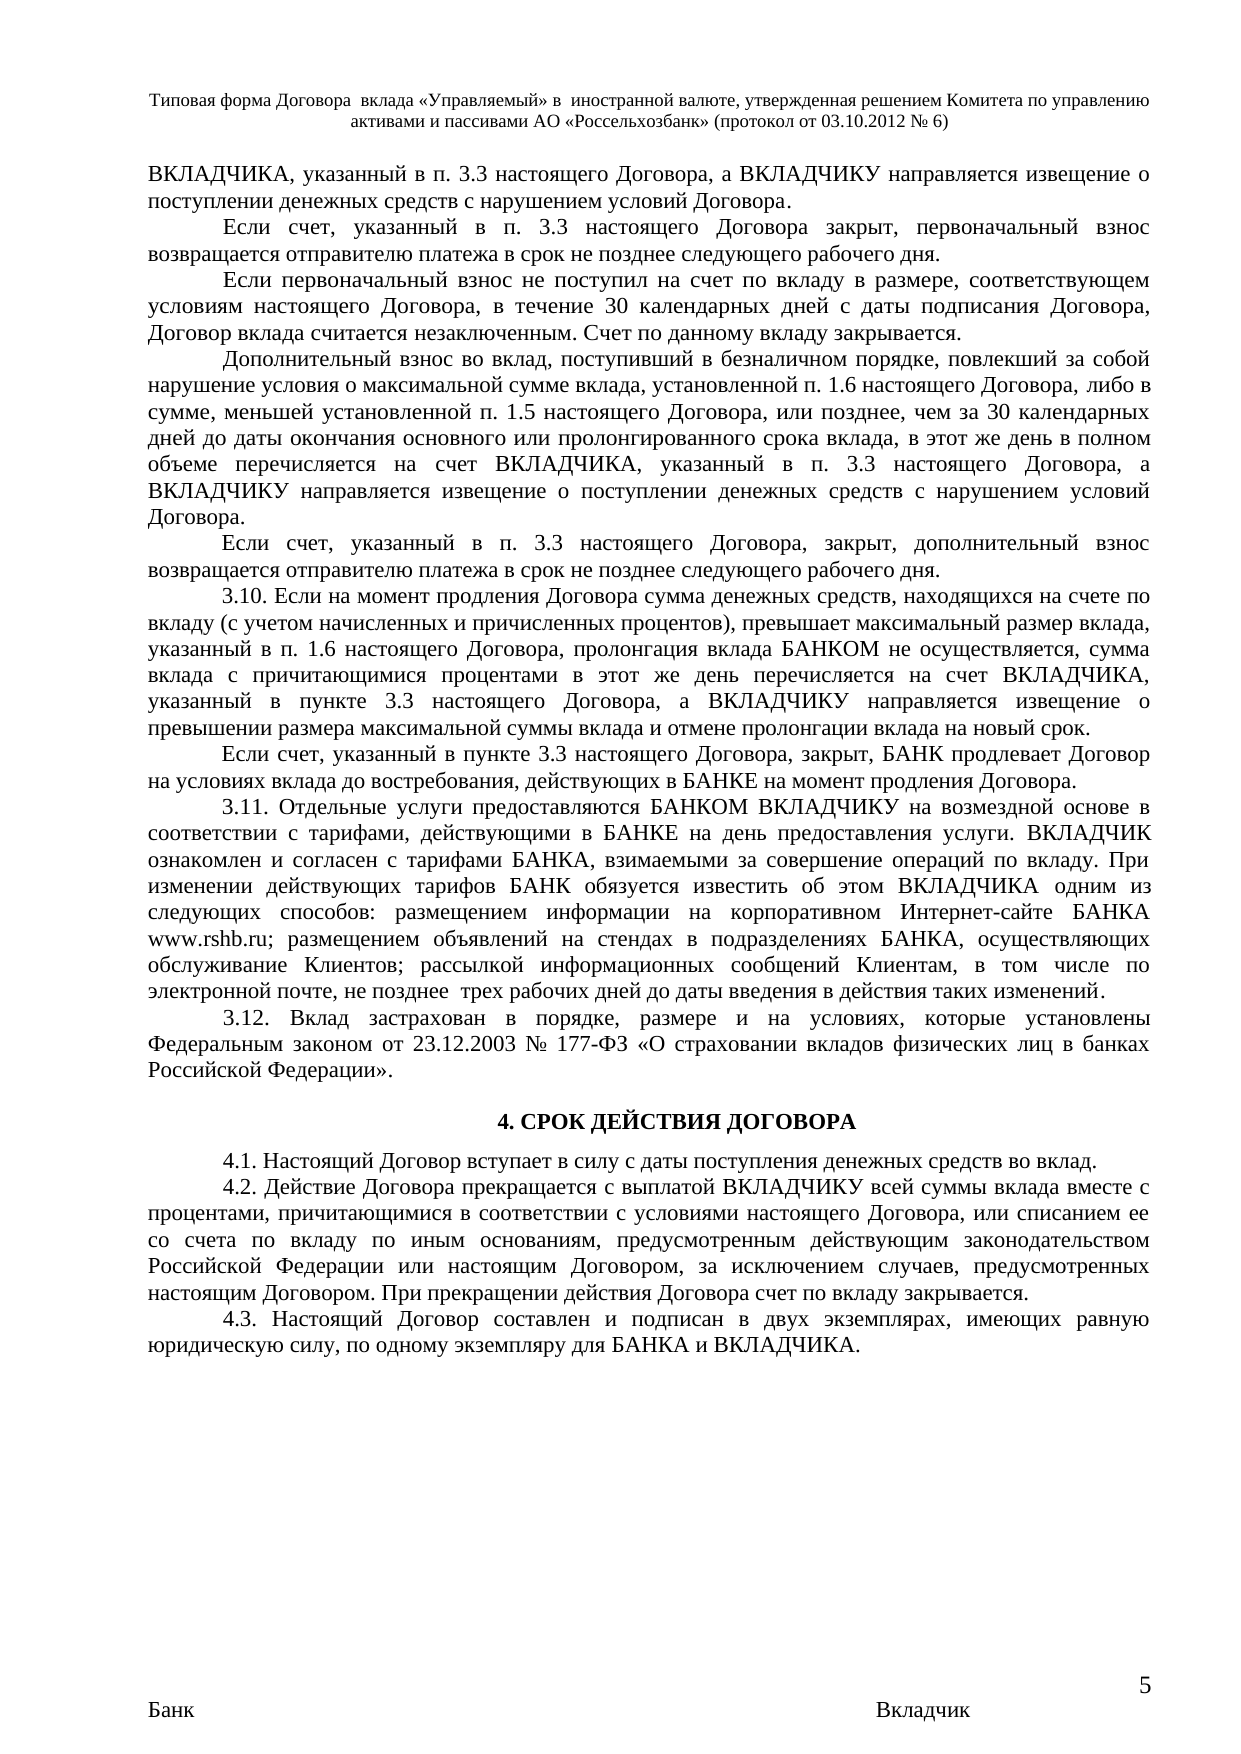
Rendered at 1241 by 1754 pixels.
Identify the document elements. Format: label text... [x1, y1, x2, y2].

text Если счет, указанный в пункте 3.3 настоящего Договора, закрыт, БАНК продлевает Договор на условиях вклада до востребования, действующих в БАНКЕ на момент продления Договора. [148, 740, 1152, 793]
text 3.11. Отдельные услуги предоставляются БАНКОМ ВКЛАДЧИКУ на возмездной основе в соответствии с тарифами, действующими в БАНКЕ на день предоставления услуги. ВКЛАДЧИК ознакомлен и согласен с тарифами БАНКА, взимаемыми за совершение операций по вкладу. При изменении действующих тарифов БАНК обязуется известить об этом ВКЛАДЧИКА одним из следующих способов: размещением информации на корпоративном Интернет-сайте БАНКА www.rshb.ru; размещением объявлений на стендах в подразделениях БАНКА, осуществляющих обслуживание Клиентов; рассылкой информационных сообщений Клиентам, в том числе по электронной почте, не позднее трех рабочих дней до даты введения в действия таких изменений. [148, 793, 1152, 1004]
text 3.10. Если на момент продления Договора сумма денежных средств, находящихся на счете по вкладу (с учетом начисленных и причисленных процентов), превышает максимальный размер вклада, указанный в п. 1.6 настоящего Договора, пролонгация вклада БАНКОМ не осуществляется, сумма вклада с причитающимися процентами в этот же день перечисляется на счет ВКЛАДЧИКА, указанный в пункте 3.3 настоящего Договора, а ВКЛАДЧИКУ направляется извещение о превышении размера максимальной суммы вклада и отмене пролонгации вклада на новый срок. [148, 582, 1152, 740]
text 4.1. Настоящий Договор вступает в силу с даты поступления денежных средств во вклад. [148, 1147, 1152, 1173]
text 3.12. Вклад застрахован в порядке, размере и на условиях, которые установлены Федеральным законом от 23.12.2003 № 177-ФЗ «О страховании вкладов физических лиц в банках Российской Федерации». [148, 1004, 1152, 1083]
text Если счет, указанный в п. 3.3 настоящего Договора закрыт, первоначальный взнос возвращается отправителю платежа в срок не позднее следующего рабочего дня. [148, 213, 1152, 266]
text 4. СРОК ДЕЙСТВИЯ ДОГОВОРА [148, 1108, 1150, 1134]
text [148, 161, 1152, 213]
text 4.2. Действие Договора прекращается с выплатой ВКЛАДЧИКУ всей суммы вклада вместе с процентами, причитающимися в соответствии с условиями настоящего Договора, или списанием ее со счета по вкладу по иным основаниям, предусмотренным действующим законодательством Российской Федерации или настоящим Договором, за исключением случаев, предусмотренных настоящим Договором. При прекращении действия Договора счет по вкладу закрывается. [148, 1173, 1152, 1305]
text Если первоначальный взнос не поступил на счет по вкладу в размере, соответствующем условиям настоящего Договора, в течение 30 календарных дней с даты подписания Договора, Договор вклада считается незаключенным. Счет по данному вкладу закрывается. [148, 266, 1152, 345]
text 4.3. Настоящий Договор составлен и подписан в двух экземплярах, имеющих равную юридическую силу, по одному экземпляру для Банка и Вкладчика. [148, 1305, 1152, 1358]
text Дополнительный взнос во вклад, поступивший в безналичном порядке, повлекший за собой нарушение условия о максимальной сумме вклада, установленной п. 1.6 настоящего Договора, либо в сумме, меньшей установленной п. 1.5 настоящего Договора, или позднее, чем за 30 календарных дней до даты окончания основного или пролонгированного срока вклада, в этот же день в полном объеме перечисляется на счет ВКЛАДЧИКА, указанный в п. 3.3 настоящего Договора, а ВКЛАДЧИКУ направляется извещение о поступлении денежных средств с нарушением условий Договора. [148, 345, 1152, 529]
text Если счет, указанный в п. 3.3 настоящего Договора, закрыт, дополнительный взнос возвращается отправителю платежа в срок не позднее следующего рабочего дня. [148, 529, 1152, 582]
